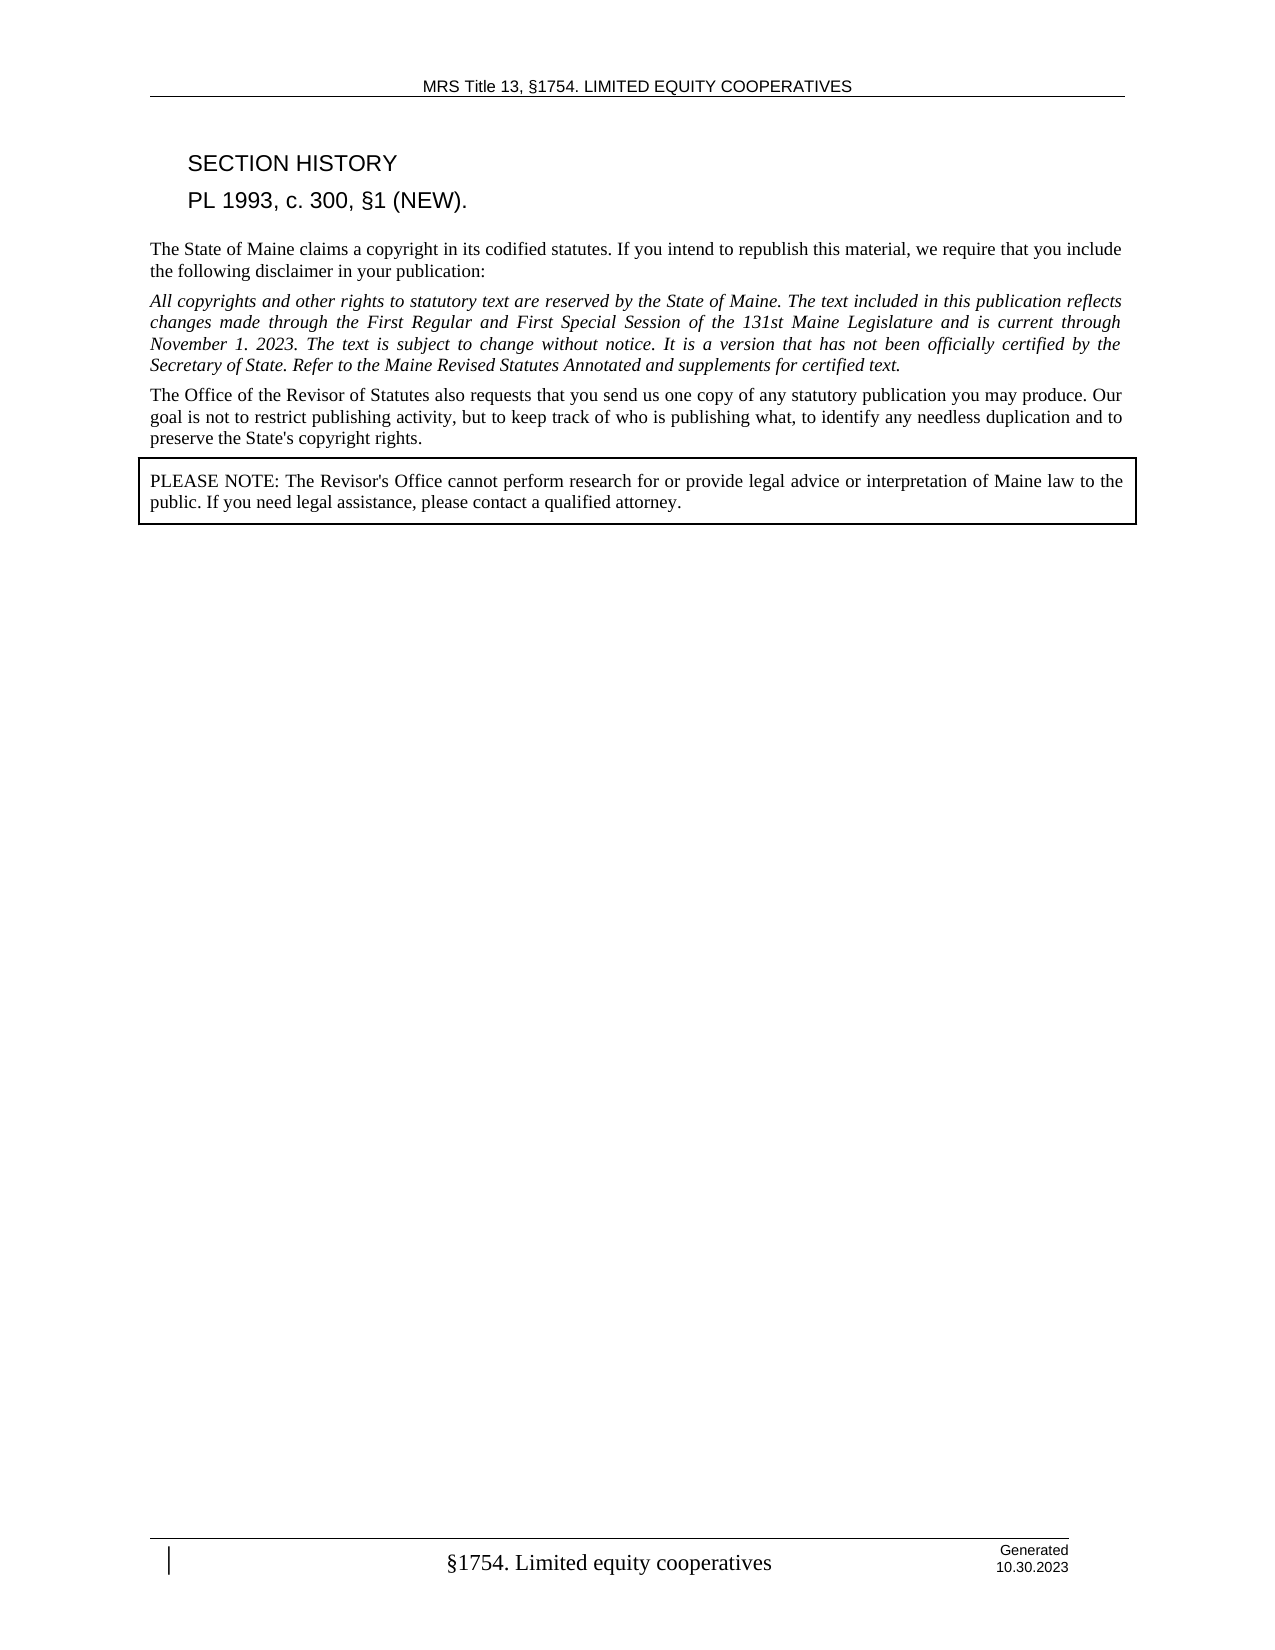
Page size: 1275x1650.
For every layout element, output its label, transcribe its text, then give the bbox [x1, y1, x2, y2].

text The State of Maine claims a copyright in its codified statutes. If you intend to republish this material, we require that you include the following disclaimer in your publication: [150, 238, 1125, 281]
text SECTION HISTORY [187, 150, 1125, 176]
text PLEASE NOTE: The Revisor's Office cannot perform research for or provide legal advice or interpretation of Maine law to the public. If you need legal assistance, please contact a qualified attorney. [140, 459, 1135, 523]
text PL 1993, c. 300, §1 (NEW). [187, 187, 1125, 213]
text All copyrights and other rights to statutory text are reserved by the State of Maine. The text included in this publication reflects changes made through the First Regular and First Special Session of the 131st Maine Legislature and is current through November 1. 2023 . The text is subject to change without notice. It is a version that has not been officially certified by the Secretary of State. Refer to the Maine Revised Statutes Annotated and supplements for certified text. [150, 289, 1125, 376]
text The Office of the Revisor of Statutes also requests that you send us one copy of any statutory publication you may produce. Our goal is not to restrict publishing activity, but to keep track of who is publishing what, to identify any needless duplication and to preserve the State's copyright rights. [150, 384, 1125, 449]
